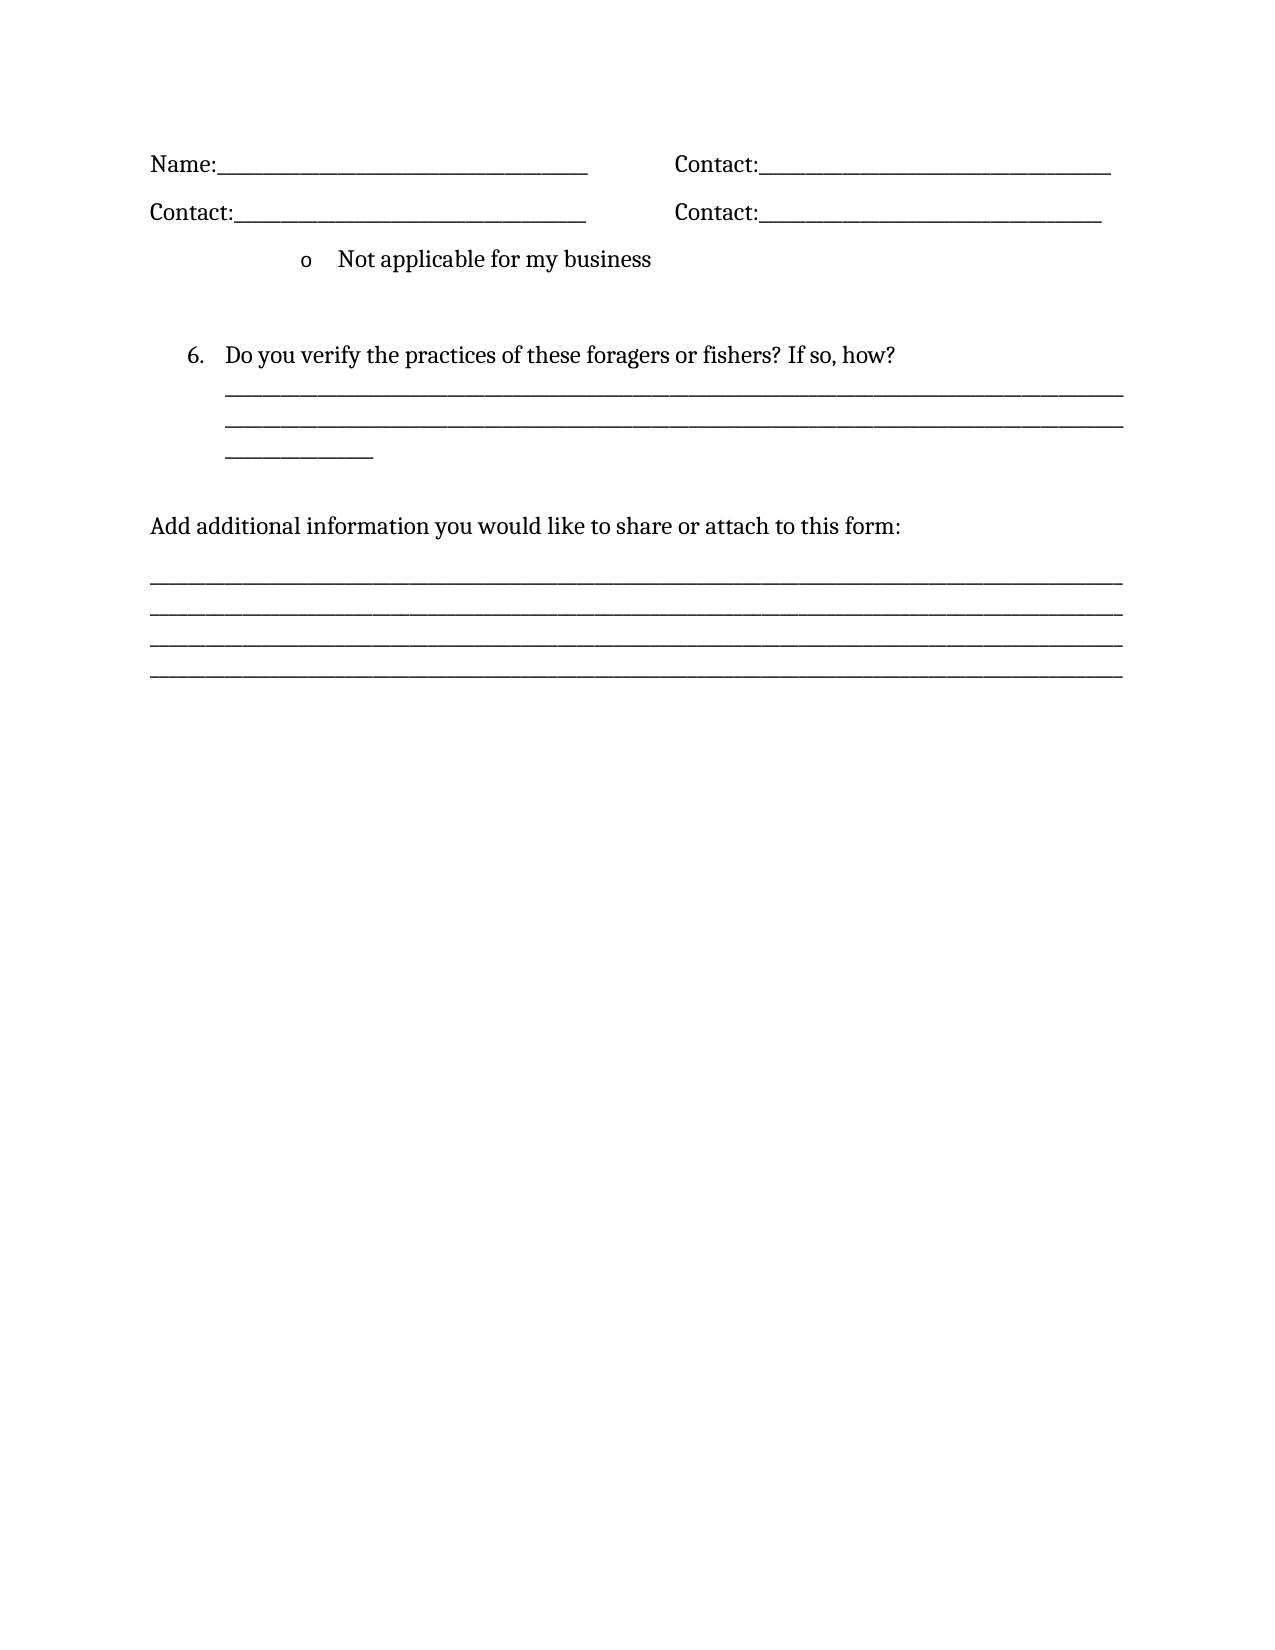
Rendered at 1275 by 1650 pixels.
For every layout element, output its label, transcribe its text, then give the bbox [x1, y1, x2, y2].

text Contact:______________________________________ [675, 150, 1125, 179]
text Contact:_____________________________________ [675, 198, 1125, 226]
list Do you verify the practices of these foragers or fishers? If so, how? __________________________________________________________________________________________________________________________________________________________________________________________________________________ [187, 341, 1125, 493]
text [150, 150, 600, 179]
text ____________________________________________________________________________________________________________________________________________________________________________________________________________________________________________________________________________________________________________________________________________________________________________________________________________________________________ [150, 559, 1125, 681]
list Not applicable for my business [300, 245, 1125, 274]
text Contact:______________________________________ [150, 198, 600, 226]
text Add additional information you would like to share or attach to this form: [150, 512, 1125, 541]
